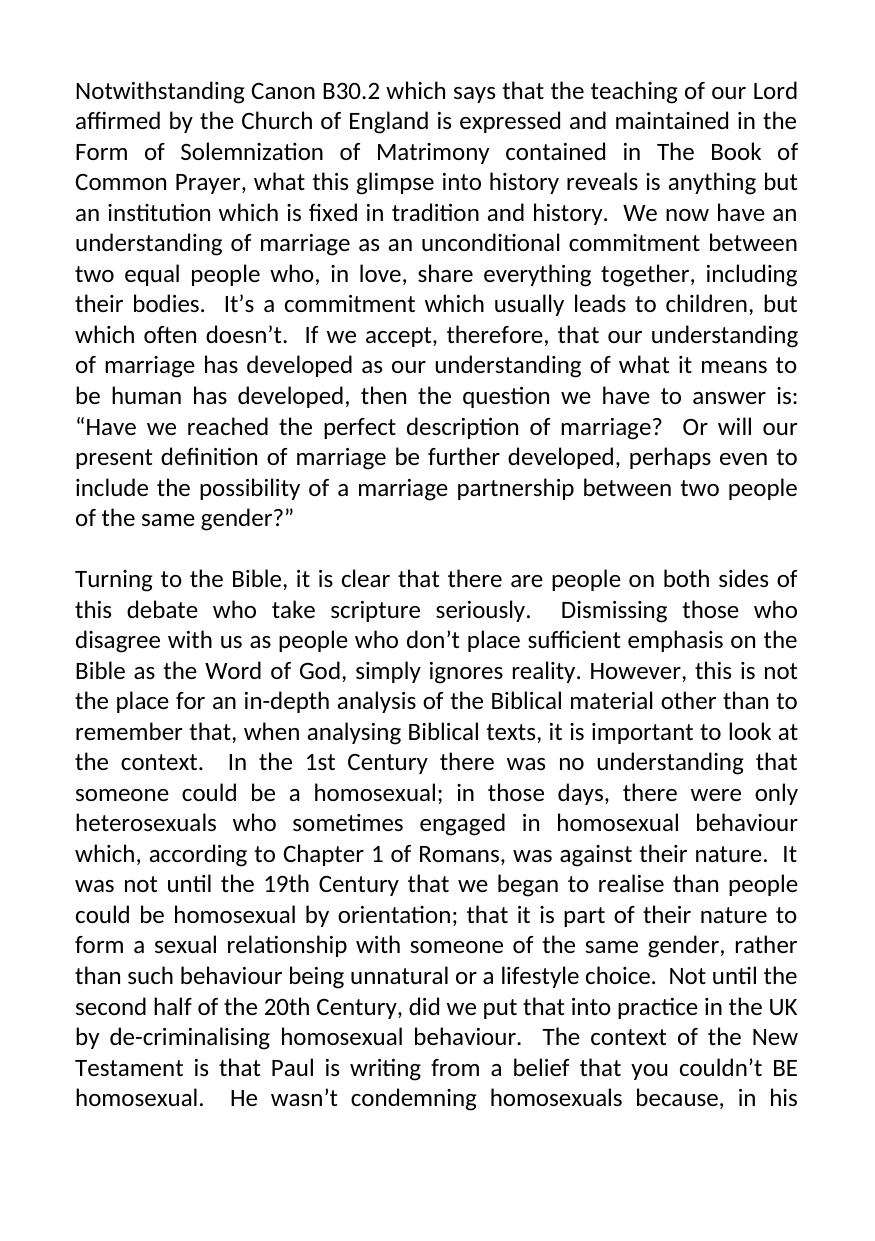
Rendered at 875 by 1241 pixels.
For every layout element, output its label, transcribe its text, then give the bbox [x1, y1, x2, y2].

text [75, 563, 799, 1113]
text Notwithstanding Canon B30.2 which says that the teaching of our Lord affirmed by the Church of England is expressed and maintained in the Form of Solemnization of Matrimony contained in The Book of Common Prayer, what this glimpse into history reveals is anything but an institution which is fixed in tradition and history. We now have an understanding of marriage as an unconditional commitment between two equal people who, in love, share everything together, including their bodies. It’s a commitment which usually leads to children, but which often doesn’t. If we accept, therefore, that our understanding of marriage has developed as our understanding of what it means to be human has developed, then the question we have to answer is: “Have we reached the perfect description of marriage? Or will our present definition of marriage be further developed, perhaps even to include the possibility of a marriage partnership between two people of the same gender?” [75, 75, 799, 533]
